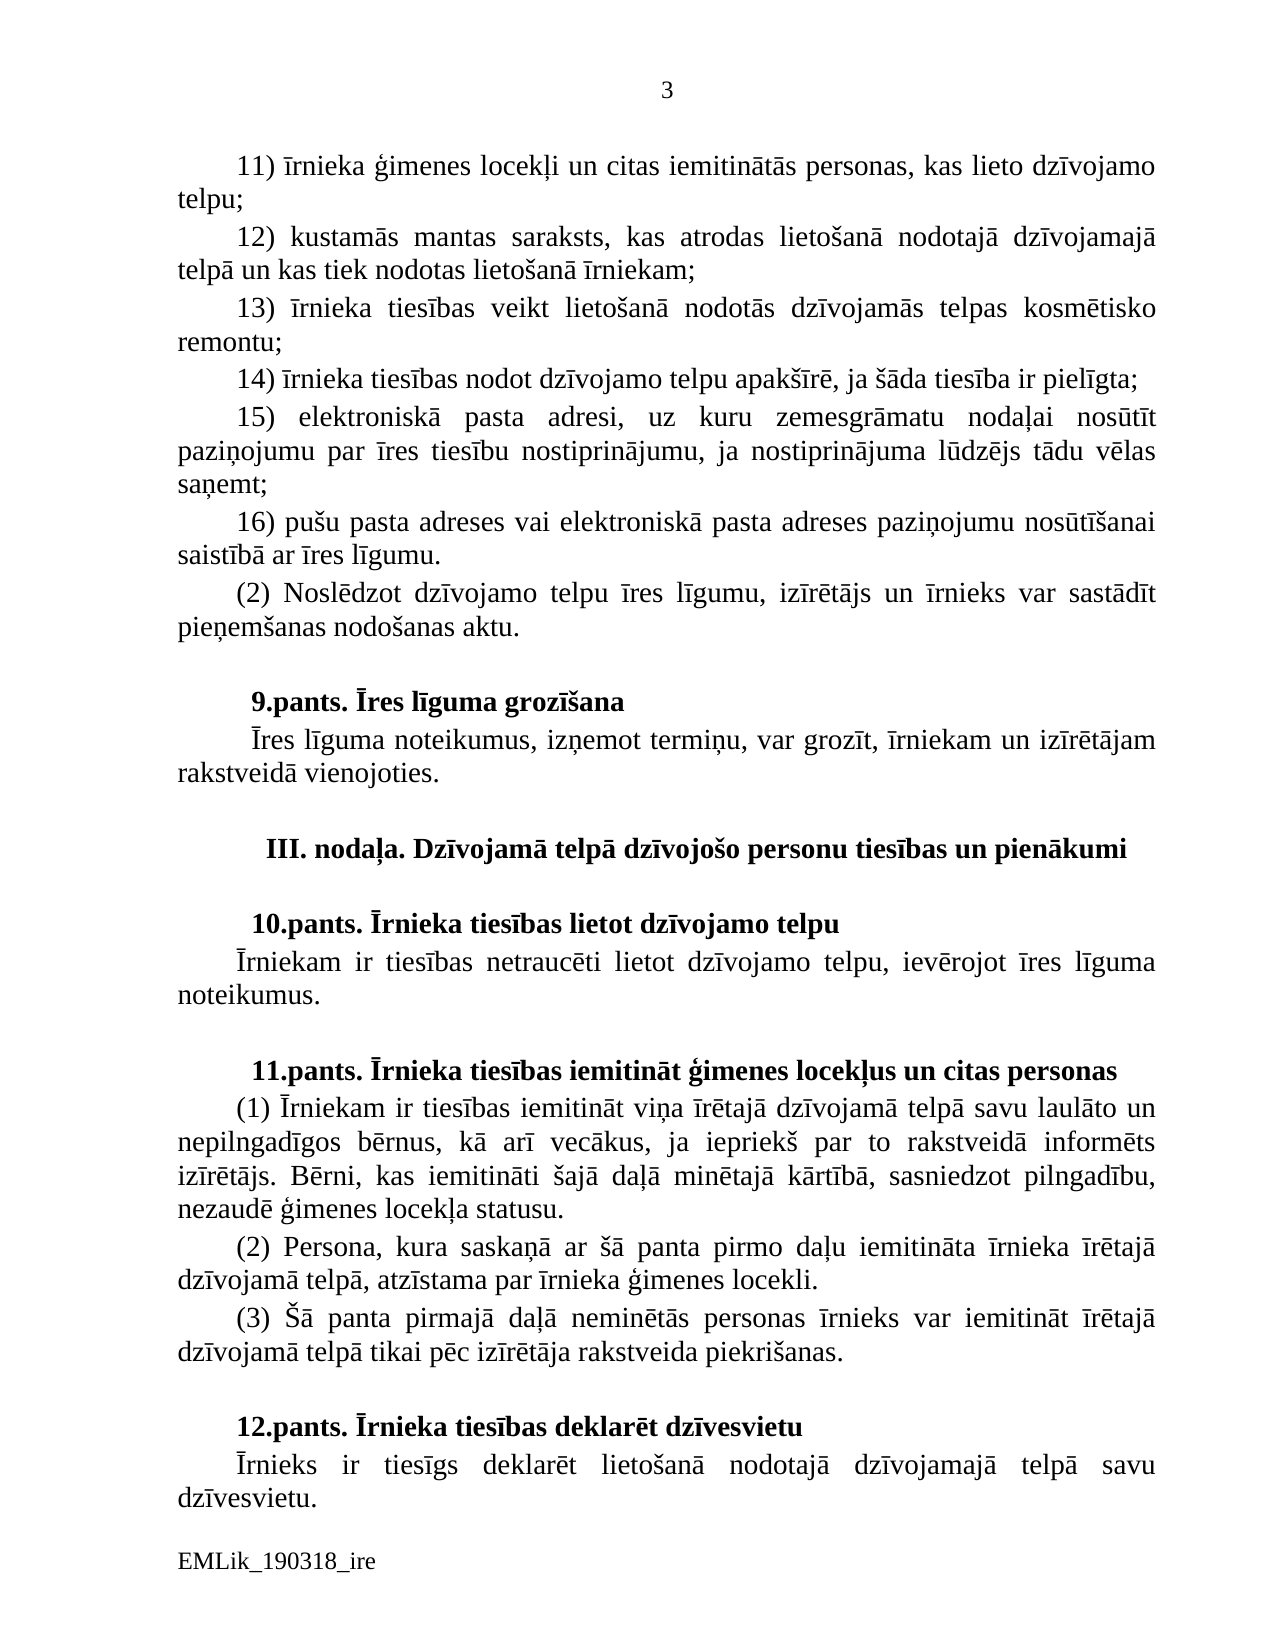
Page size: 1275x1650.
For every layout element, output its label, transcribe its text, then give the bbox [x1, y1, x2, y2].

text (2) Persona, kura saskaņā ar šā panta pirmo daļu iemitināta īrnieka īrētajā dzīvojamā telpā, atzīstama par īrnieka ģimenes locekli. [177, 1229, 1157, 1296]
text (1) Īrniekam ir tiesības iemitināt viņa īrētajā dzīvojamā telpā savu laulāto un nepilngadīgos bērnus, kā arī vecākus, ja iepriekš par to rakstveidā informēts izīrētājs. Bērni, kas iemitināti šajā daļā minētajā kārtībā, sasniedzot pilngadību, nezaudē ģimenes locekļa statusu. [177, 1091, 1157, 1225]
text Īrniekam ir tiesības netraucēti lietot dzīvojamo telpu, ievērojot īres līguma noteikumus. [177, 944, 1157, 1011]
text Īres līguma noteikumus, izņemot termiņu, var grozīt, īrniekam un izīrētājam rakstveidā vienojoties. [177, 722, 1157, 789]
text 12) kustamās mantas saraksts, kas atrodas lietošanā nodotajā dzīvojamajā telpā un kas tiek nodotas lietošanā īrniekam; [177, 219, 1157, 286]
text 9.pants. Īres līguma grozīšana [177, 684, 1157, 718]
text 13) īrnieka tiesības veikt lietošanā nodotās dzīvojamās telpas kosmētisko remontu; [177, 290, 1157, 357]
text 16) pušu pasta adreses vai elektroniskā pasta adreses paziņojumu nosūtīšanai saistībā ar īres līgumu. [177, 504, 1157, 571]
text III. nodaļa. Dzīvojamā telpā dzīvojošo personu tiesības un pienākumi [177, 831, 1157, 864]
text 11.pants. Īrnieka tiesības iemitināt ģimenes locekļus un citas personas [177, 1053, 1157, 1086]
text (3) Šā panta pirmajā daļā neminētās personas īrnieks var iemitināt īrētajā dzīvojamā telpā tikai pēc izīrētāja rakstveida piekrišanas. [177, 1300, 1157, 1367]
text 15) elektroniskā pasta adresi, uz kuru zemesgrāmatu nodaļai nosūtīt paziņojumu par īres tiesību nostiprinājumu, ja nostiprinājuma lūdzējs tādu vēlas saņemt; [177, 399, 1157, 500]
text 14) īrnieka tiesības nodot dzīvojamo telpu apakšīrē, ja šāda tiesība ir pielīgta; [177, 361, 1157, 395]
text 11) īrnieka ģimenes locekļi un citas iemitinātās personas, kas lieto dzīvojamo telpu; [177, 148, 1157, 215]
text 12.pants. Īrnieka tiesības deklarēt dzīvesvietu [177, 1409, 1157, 1443]
text 10.pants. Īrnieka tiesības lietot dzīvojamo telpu [177, 906, 1157, 940]
text (2) Noslēdzot dzīvojamo telpu īres līgumu, izīrētājs un īrnieks var sastādīt pieņemšanas nodošanas aktu. [177, 575, 1157, 642]
text Īrnieks ir tiesīgs deklarēt lietošanā nodotajā dzīvojamajā telpā savu dzīvesvietu. [177, 1447, 1157, 1514]
